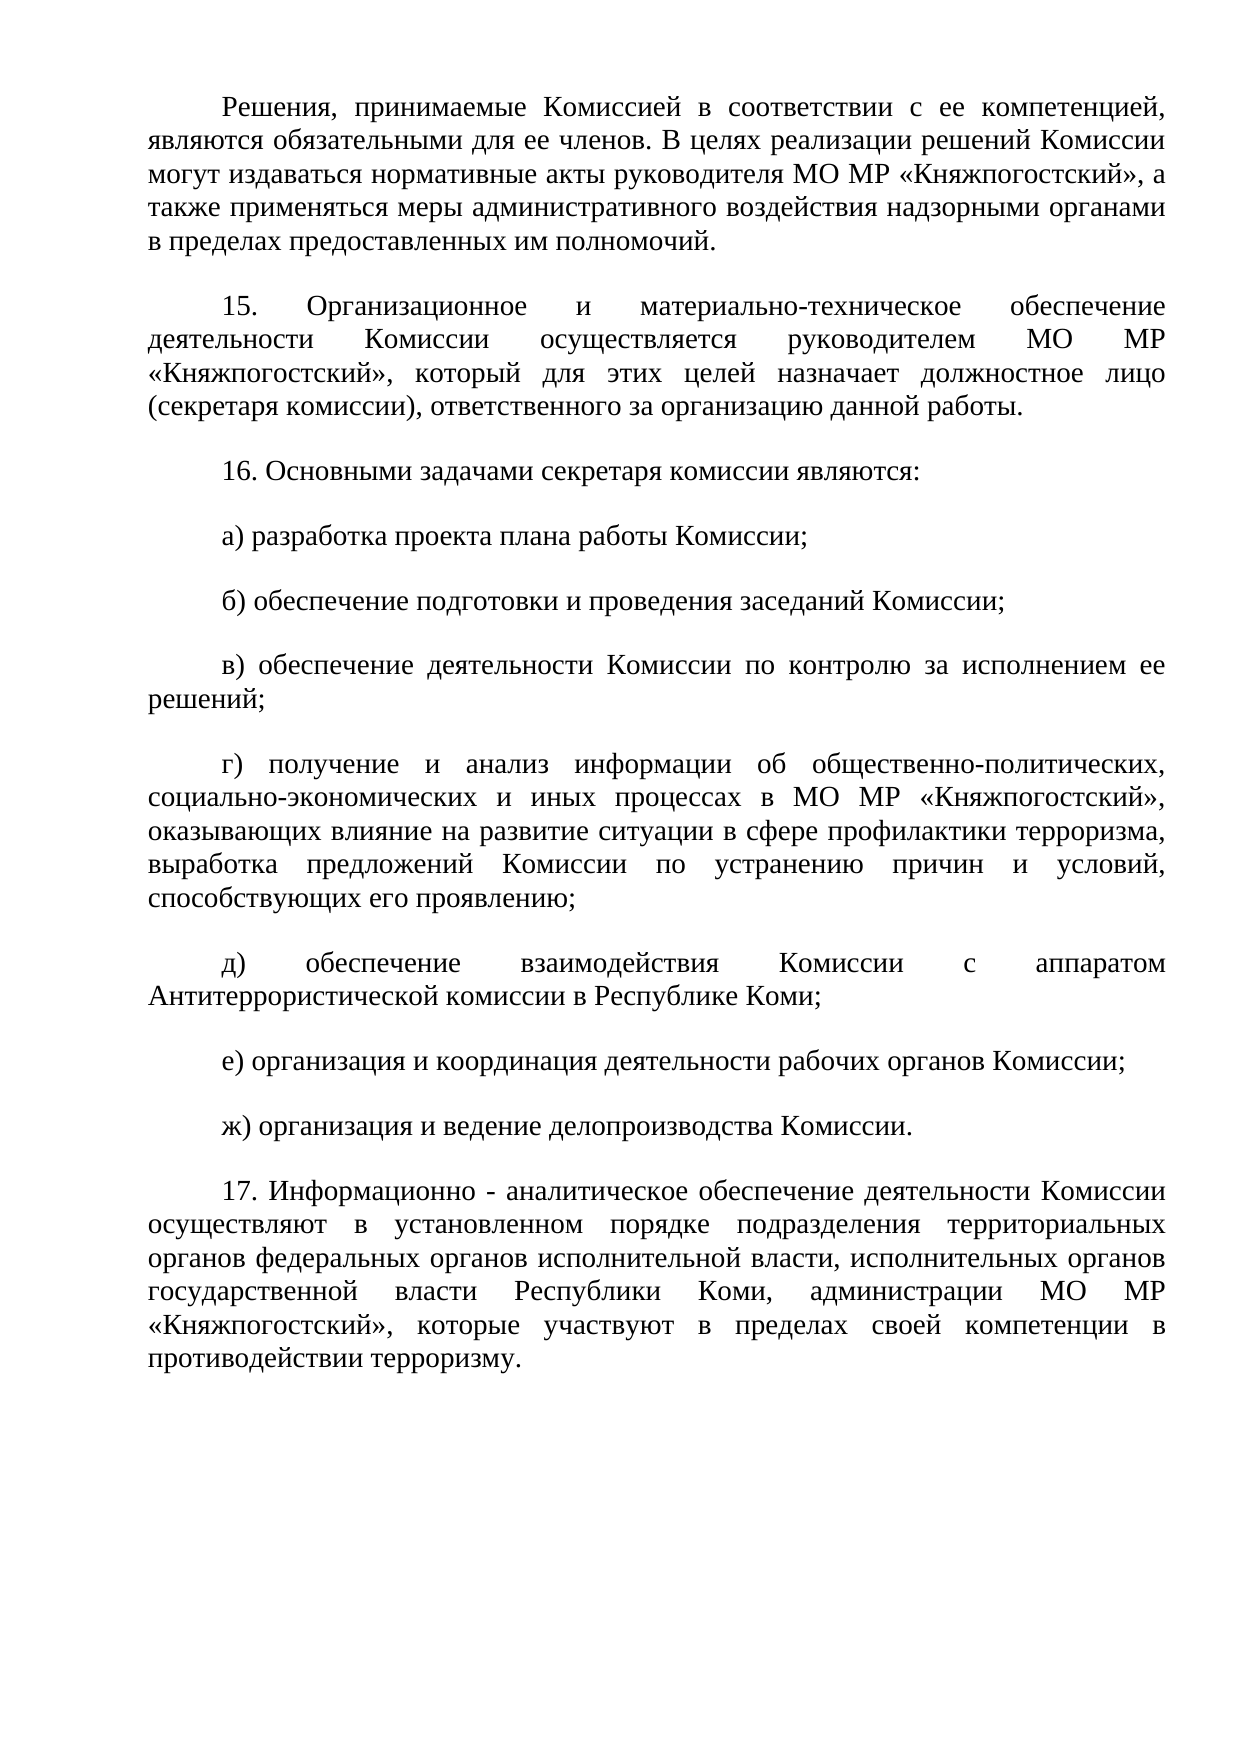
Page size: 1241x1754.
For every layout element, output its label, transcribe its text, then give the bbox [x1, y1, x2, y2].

text ж) организация и ведение делопроизводства Комиссии. [148, 1108, 1167, 1141]
text Решения, принимаемые Комиссией в соответствии с ее компетенцией, являются обязательными для ее членов. В целях реализации решений Комиссии могут издаваться нормативные акты руководителя МО МР «Княжпогостский», а также применяться меры административного воздействия надзорными органами в пределах предоставленных им полномочий. [148, 89, 1167, 256]
text д) обеспечение взаимодействия Комиссии с аппаратом Антитеррористической комиссии в Республике Коми; [148, 945, 1167, 1012]
text г) получение и анализ информации об общественно-политических, социально-экономических и иных процессах в МО МР «Княжпогостский», оказывающих влияние на развитие ситуации в сфере профилактики терроризма, выработка предложений Комиссии по устранению причин и условий, способствующих его проявлению; [148, 746, 1167, 913]
text а) разработка проекта плана работы Комиссии; [148, 518, 1167, 551]
text е) организация и координация деятельности рабочих органов Комиссии; [148, 1043, 1167, 1077]
text 15. Организационное и материально-техническое обеспечение деятельности Комиссии осуществляется руководителем МО МР «Княжпогостский», который для этих целей назначает должностное лицо (секретаря комиссии), ответственного за организацию данной работы. [148, 288, 1167, 422]
text 16. Основными задачами секретаря комиссии являются: [148, 453, 1167, 487]
text в) обеспечение деятельности Комиссии по контролю за исполнением ее решений; [148, 647, 1167, 714]
text 17. Информационно - аналитическое обеспечение деятельности Комиссии осуществляют в установленном порядке подразделения территориальных органов федеральных органов исполнительной власти, исполнительных органов государственной власти Республики Коми, администрации МО МР «Княжпогостский», которые участвуют в пределах своей компетенции в противодействии терроризму. [148, 1173, 1167, 1374]
text б) обеспечение подготовки и проведения заседаний Комиссии; [148, 583, 1167, 616]
